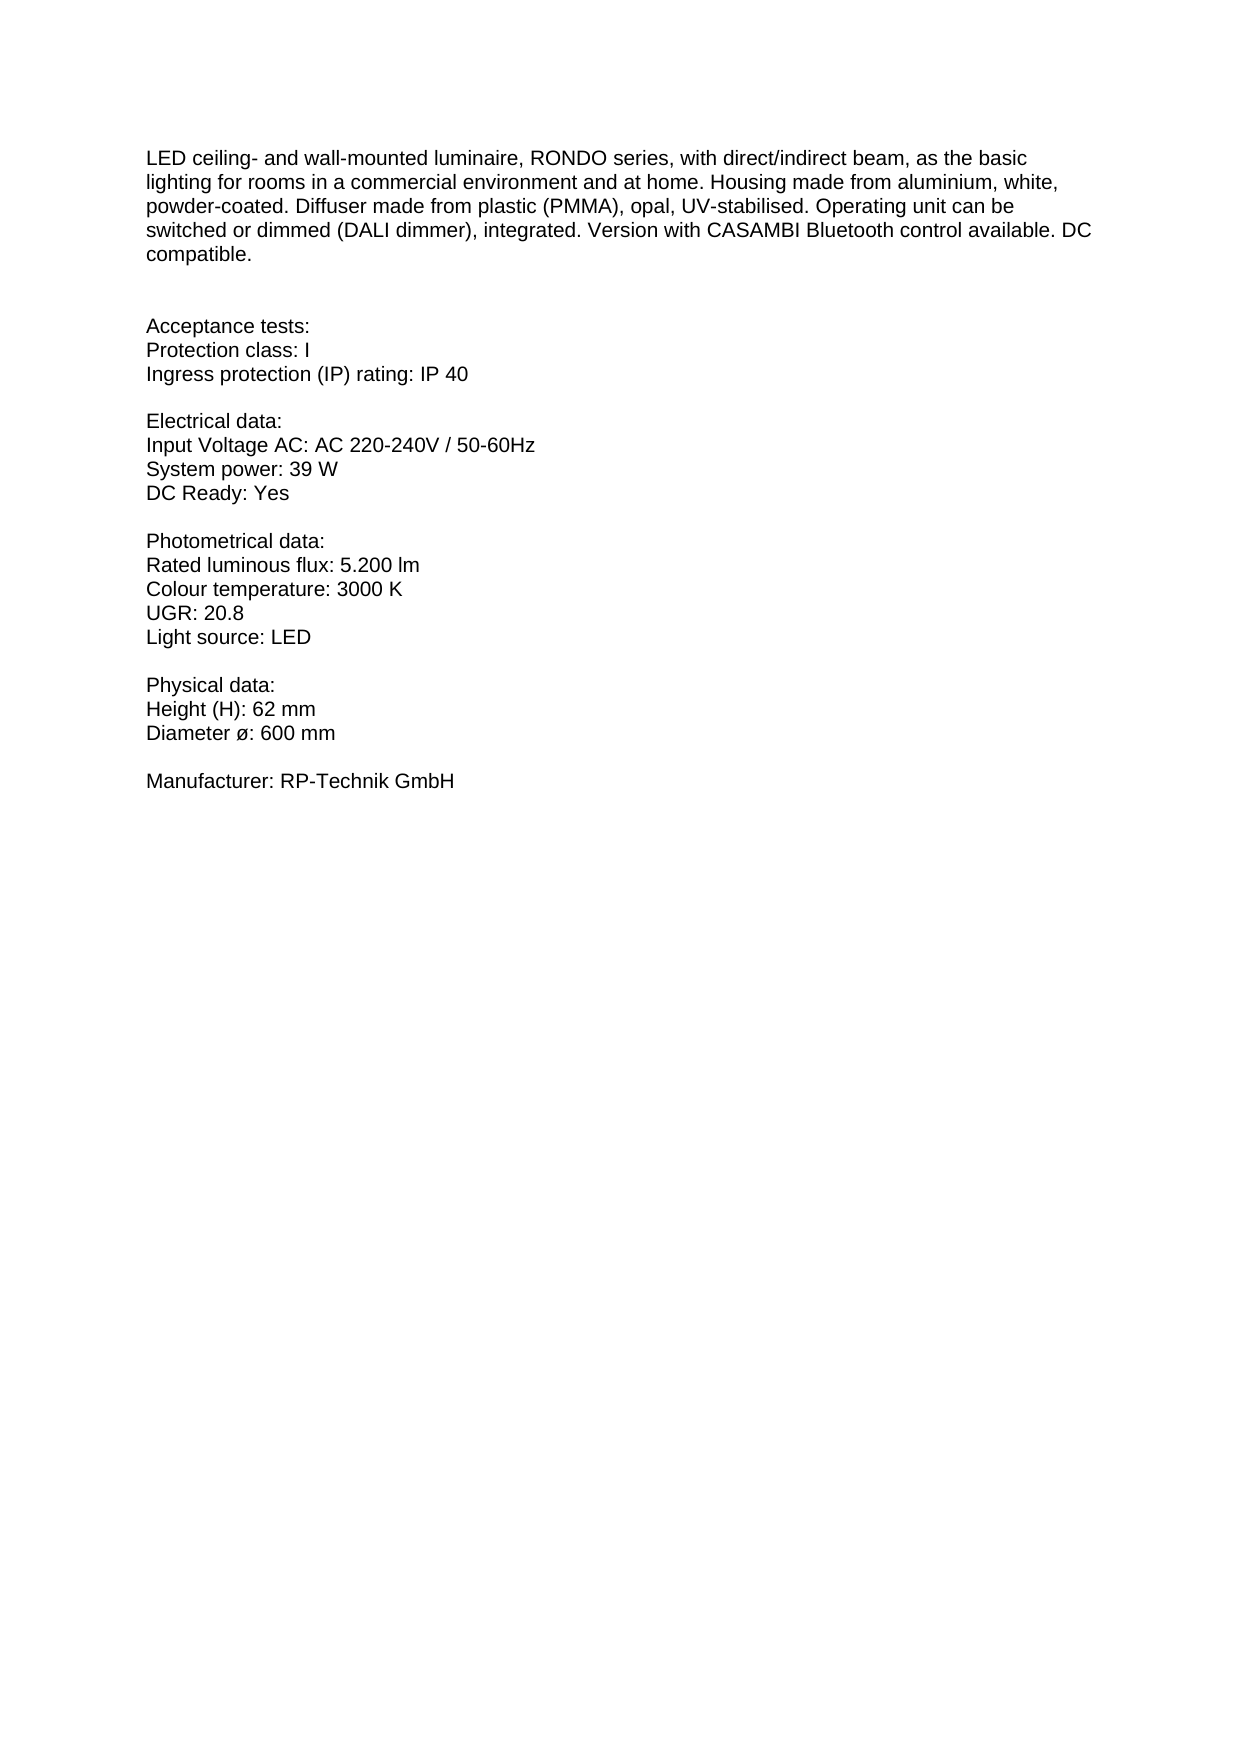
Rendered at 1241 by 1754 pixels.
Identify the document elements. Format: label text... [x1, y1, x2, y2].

text Protection class: I [146, 337, 1094, 361]
text Physical data: [146, 673, 1094, 697]
text Colour temperature: 3000 K [146, 577, 1094, 601]
text Ingress protection (IP) rating: IP 40 [146, 361, 1094, 385]
text LED ceiling- and wall-mounted luminaire, RONDO series, with direct/indirect beam, as the basic lighting for rooms in a commercial environment and at home. Housing made from aluminium, white, powder-coated. Diffuser made from plastic (PMMA), opal, UV-stabilised. Operating unit can be switched or dimmed (DALI dimmer), integrated. Version with CASAMBI Bluetooth control available. DC compatible. [146, 146, 1094, 266]
text Acceptance tests: [146, 313, 1094, 337]
text Manufacturer: RP-Technik GmbH [146, 769, 1094, 793]
text UGR: 20.8 [146, 601, 1094, 625]
text DC Ready: Yes [146, 481, 1094, 505]
text Photometrical data: [146, 529, 1094, 553]
text System power: 39 W [146, 457, 1094, 481]
text Electrical data: [146, 409, 1094, 433]
text Light source: LED [146, 625, 1094, 649]
text Height (H): 62 mm [146, 697, 1094, 721]
text Diameter ø: 600 mm [146, 721, 1094, 745]
text Input Voltage AC: AC 220-240V / 50-60Hz [146, 433, 1094, 457]
text Rated luminous flux: 5.200 lm [146, 553, 1094, 577]
